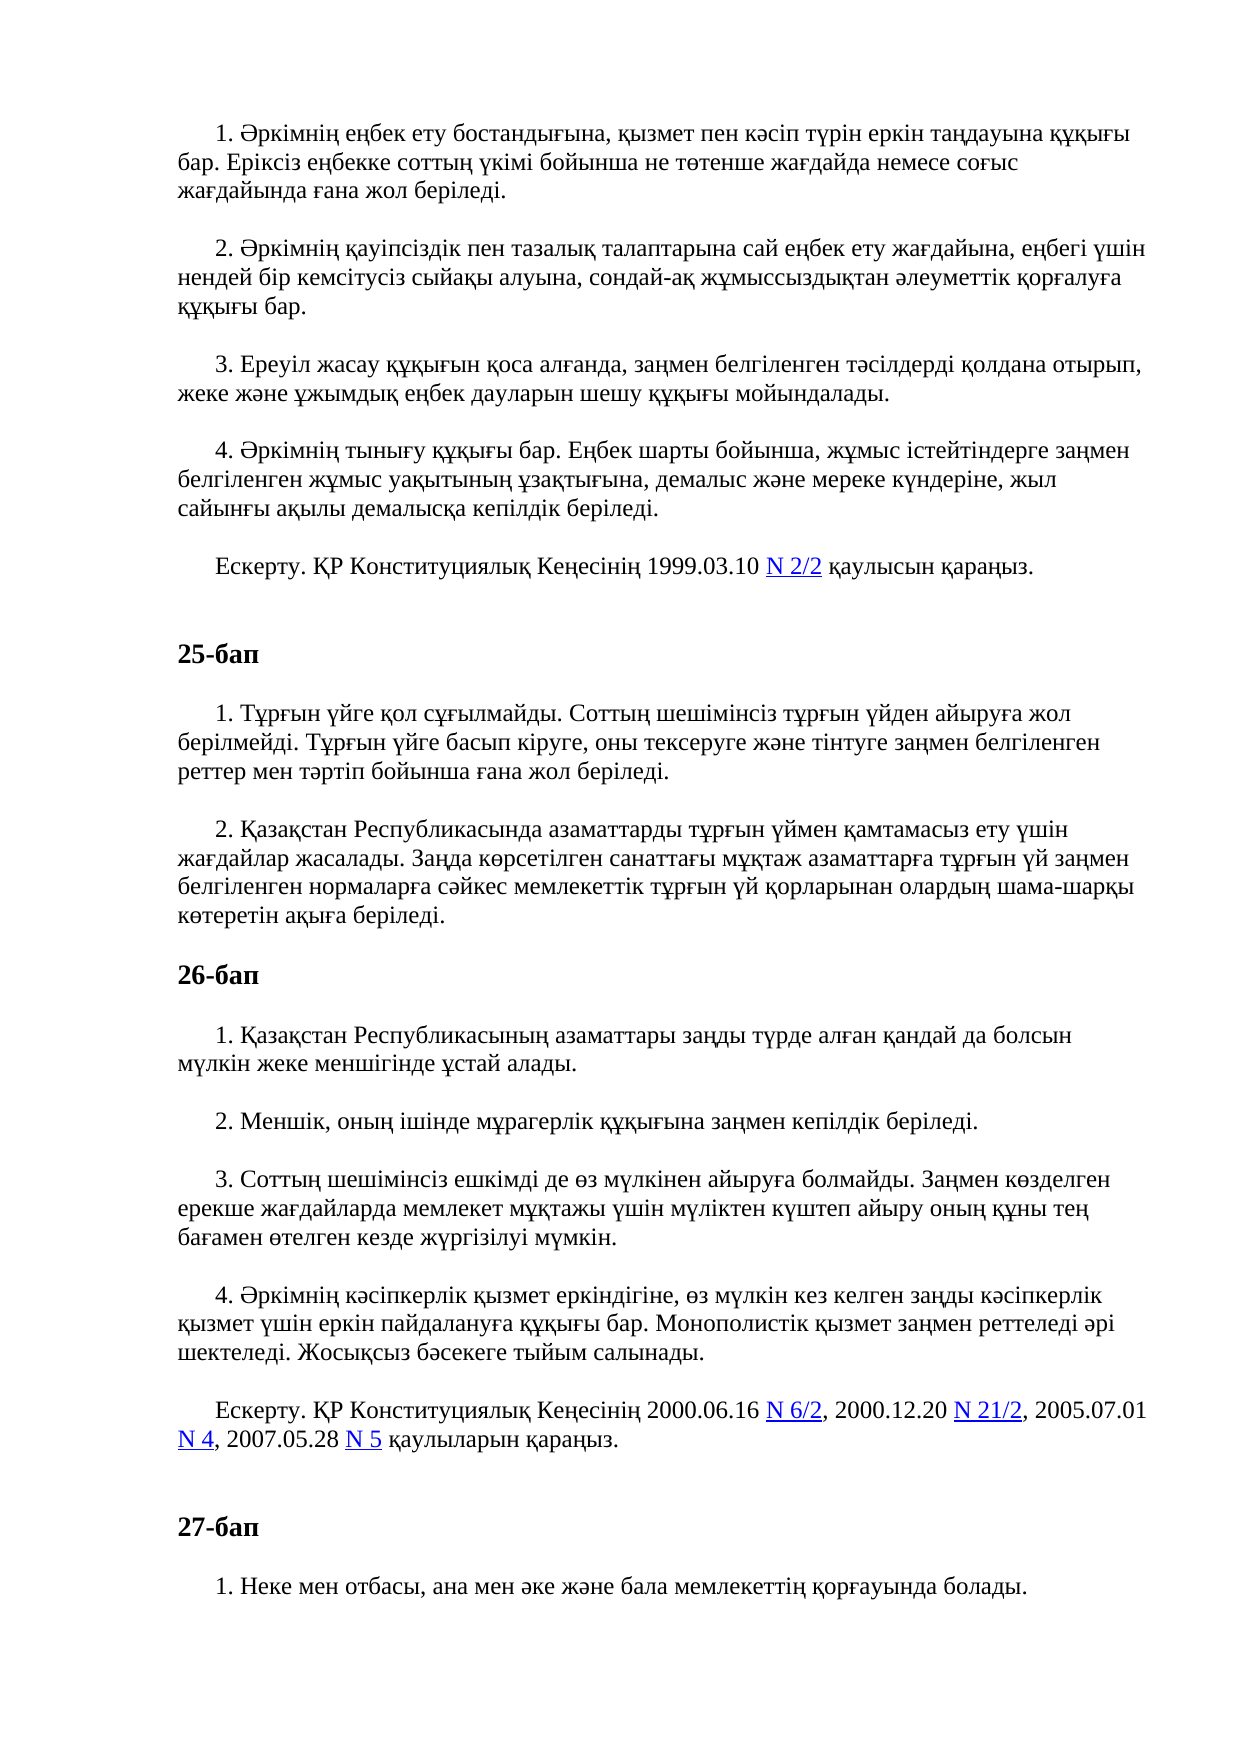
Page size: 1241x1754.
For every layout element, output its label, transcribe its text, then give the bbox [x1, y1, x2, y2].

text Ескерту. ҚР Конституциялық Кеңесінің 2000.06.16 N 6/2, 2000.12.20 N 21/2, 2005.07.01 N 4, 2007.05.28 N 5 қаулыларын қараңыз. [177, 1395, 1152, 1481]
text 1. Неке мен отбасы, ана мен әке және бала мемлекеттің қорғауында болады. [177, 1571, 1152, 1600]
text 3. Соттың шешімінсіз ешкімді де өз мүлкінен айыруға болмайды. Заңмен көзделген ерекше жағдайларда мемлекет мұқтажы үшін мүліктен күштеп айыру оның құны тең бағамен өтелген кезде жүргізілуі мүмкін. [177, 1164, 1152, 1251]
text 27-бап [177, 1510, 1152, 1542]
text 26-бап [177, 958, 1152, 991]
text 1. Әркімнің еңбек ету бостандығына, қызмет пен кәсіп түрін еркін таңдауына құқығы бар. Еріксіз еңбекке соттың үкімі бойынша не төтенше жағдайда немесе соғыс жағдайында ғана жол беріледі. [177, 118, 1152, 204]
text 3. Ереуіл жасау құқығын қоса алғанда, заңмен белгіленген тәсілдерді қолдана отырып, жеке және ұжымдық еңбек дауларын шешу құқығы мойындалады. [177, 349, 1152, 406]
text 2. Қазақстан Республикасында азаматтарды тұрғын үймен қамтамасыз ету үшін жағдайлар жасалады. Заңда көрсетілген санаттағы мұқтаж азаматтарға тұрғын үй заңмен белгіленген нормаларға сәйкес мемлекеттік тұрғын үй қорларынан олардың шама-шарқы көтеретін ақыға беріледі. [177, 814, 1152, 929]
text 2. Әркімнің қауіпсіздік пен тазалық талаптарына сай еңбек ету жағдайына, еңбегі үшін нендей бір кемсітусіз сыйақы алуына, сондай-ақ жұмыссыздықтан әлеуметтік қорғалуға құқығы бар. [177, 233, 1152, 320]
text 1. Тұрғын үйге қол сұғылмайды. Соттың шешімінсіз тұрғын үйден айыруға жол берілмейді. Тұрғын үйге басып кіруге, оны тексеруге және тінтуге заңмен белгіленген реттер мен тәртіп бойынша ғана жол беріледі. [177, 698, 1152, 785]
text 4. Әркімнің кәсіпкерлік қызмет еркіндігіне, өз мүлкін кез келген заңды кәсіпкерлік қызмет үшін еркін пайдалануға құқығы бар. Монополистік қызмет заңмен реттеледі әрі шектеледі. Жосықсыз бәсекеге тыйым салынады. [177, 1280, 1152, 1366]
text 1. Қазақстан Республикасының азаматтары заңды түрде алған қандай да болсын мүлкін жеке меншігінде ұстай алады. [177, 1020, 1152, 1077]
text Ескерту. ҚР Конституциялық Кеңесінің 1999.03.10 N 2/2 қаулысын қараңыз. [177, 551, 1152, 608]
text 2. Меншік, оның ішінде мұрагерлік құқығына заңмен кепілдік беріледі. [177, 1106, 1152, 1135]
text 25-бап [177, 637, 1152, 669]
text 4. Әркімнің тынығу құқығы бар. Еңбек шарты бойынша, жұмыс істейтіндерге заңмен белгіленген жұмыс уақытының ұзақтығына, демалыс және мереке күндеріне, жыл сайынғы ақылы демалысқа кепілдік беріледі. [177, 436, 1152, 522]
